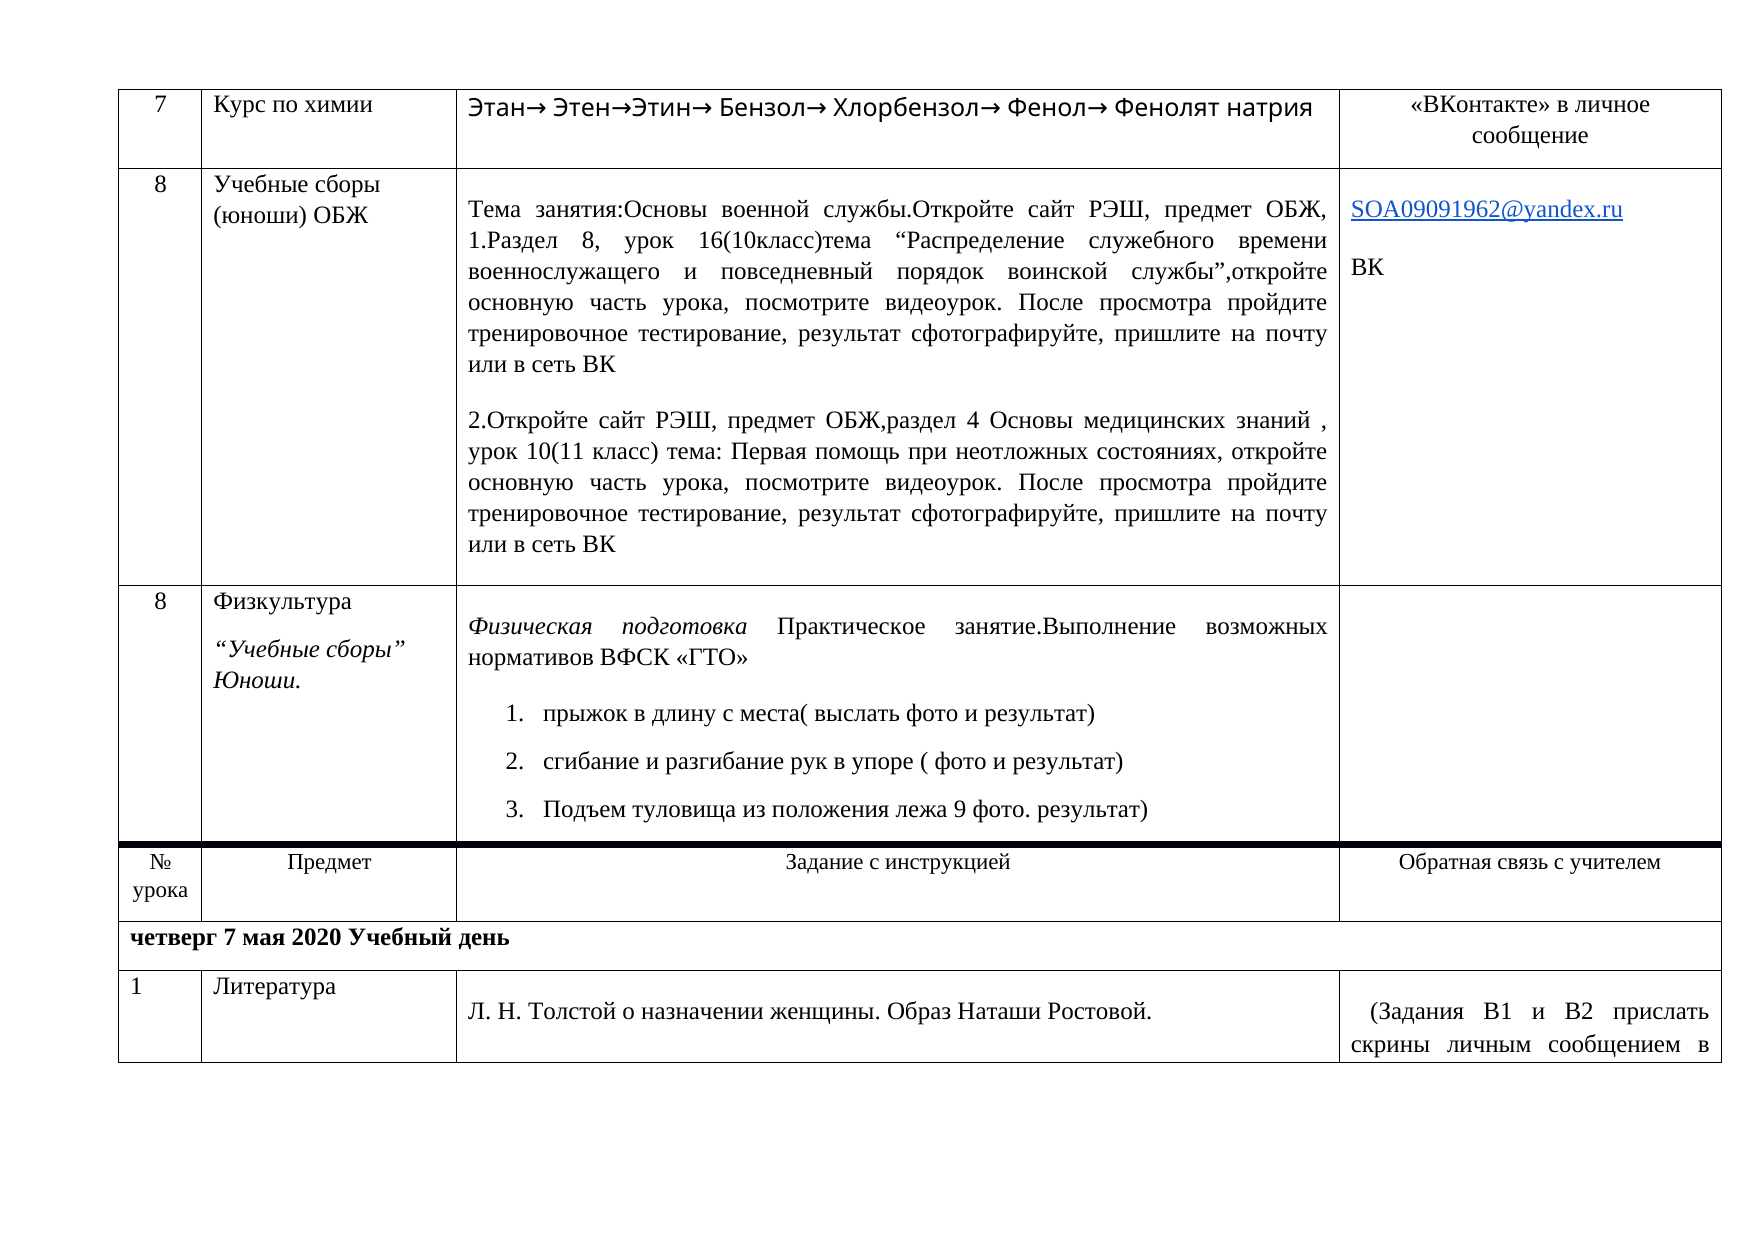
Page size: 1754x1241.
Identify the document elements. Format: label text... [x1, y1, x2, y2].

table_cell Этан→ Этен→Этин→ Бензол→ Хлорбензол→ Фенол→ Фенолят натрия [457, 90, 1339, 168]
table_cell Физическая подготовка Практическое занятие.Выполнение возможных нормативов ВФСК «ГТО» прыжок в длину с места( выслать фото и результат) сгибание и разгибание рук в упоре ( фото и результат) Подъем туловища из положения лежа 9 фото. результат) [457, 586, 1339, 841]
table_cell Учебные сборы (юноши) ОБЖ [202, 169, 456, 585]
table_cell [457, 971, 1339, 1062]
table_cell Предмет [202, 848, 456, 921]
table_cell № урока [119, 848, 201, 921]
table_cell 8 [119, 169, 201, 585]
table_cell Обратная связь с учителем [1340, 848, 1721, 921]
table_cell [1340, 971, 1721, 1062]
table_cell 7 [119, 90, 201, 168]
table_cell 1 [119, 971, 201, 1062]
table_cell SOA09091962@yandex.ru ВК [1340, 169, 1721, 585]
table_cell Литература [202, 971, 456, 1062]
table_cell 8 [119, 586, 201, 841]
table_cell Задание с инструкцией [457, 848, 1339, 921]
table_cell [1340, 90, 1721, 168]
table_cell четверг 7 мая 2020 Учебный день [119, 922, 1721, 970]
table_cell Тема занятия:Основы военной службы.Откройте сайт РЭШ, предмет ОБЖ, 1.Раздел 8, урок 16(10класс)тема “Распределение служебного времени военнослужащего и повседневный порядок воинской службы”,откройте основную часть урока, посмотрите видеоурок. После просмотра пройдите тренировочное тестирование, результат сфотографируйте, пришлите на почту или в сеть ВК 2.Откройте сайт РЭШ, предмет ОБЖ,раздел 4 Основы медицинских знаний , урок 10(11 класс) тема: Первая помощь при неотложных состояниях, откройте основную часть урока, посмотрите видеоурок. После просмотра пройдите тренировочное тестирование, результат сфотографируйте, пришлите на почту или в сеть ВК [457, 169, 1339, 585]
table_cell [1340, 586, 1721, 841]
table_cell Физкультура “Учебные сборы” Юноши. [202, 586, 456, 841]
table_cell Курс по химии [202, 90, 456, 168]
